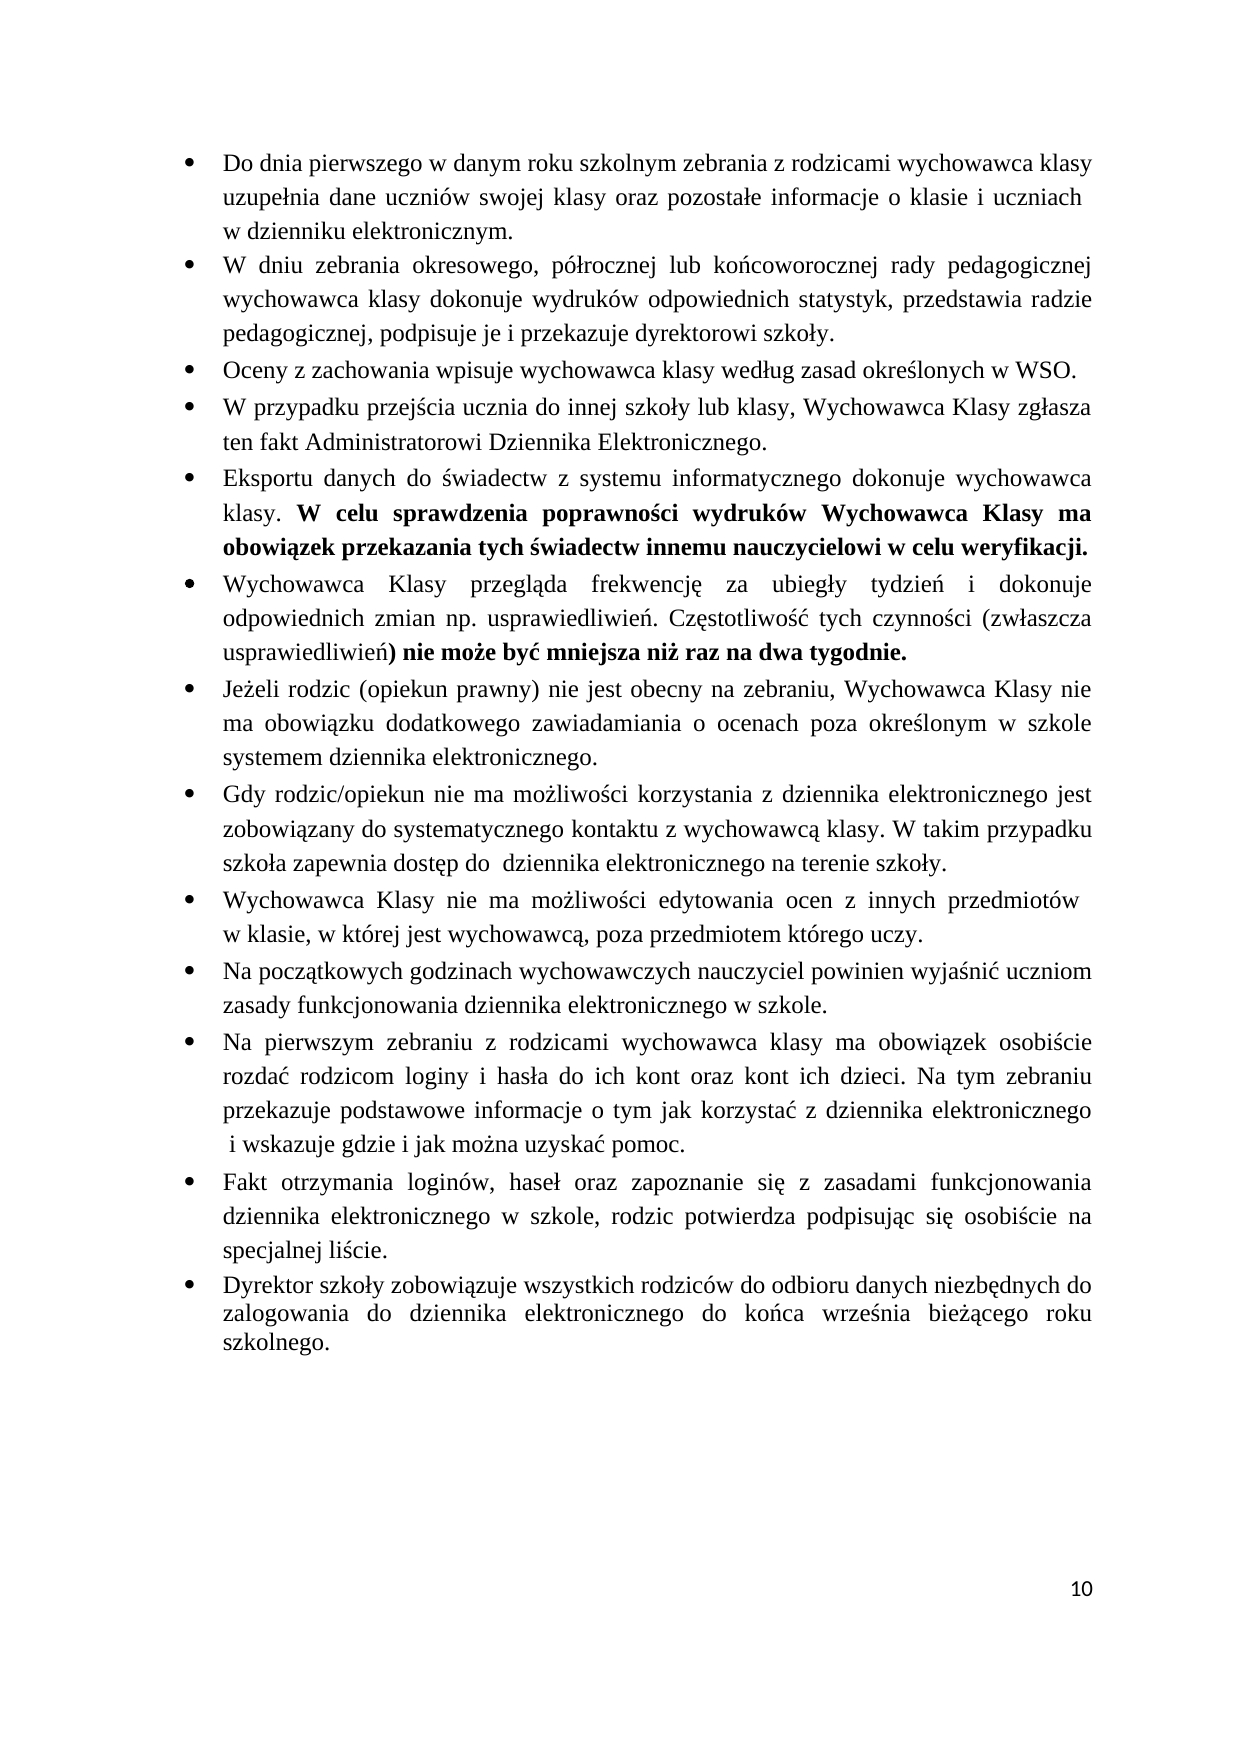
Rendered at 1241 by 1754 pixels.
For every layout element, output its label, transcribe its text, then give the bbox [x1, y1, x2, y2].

list Jeżeli rodzic (opiekun prawny) nie jest obecny na zebraniu, Wychowawca Klasy nie ma obowiązku dodatkowego zawiadamiania o ocenach poza określonym w szkole systemem dziennika elektronicznego. [185, 674, 1093, 771]
list Na pierwszym zebraniu z rodzicami wychowawca klasy ma obowiązek osobiście rozdać rodzicom loginy i hasła do ich kont oraz kont ich dzieci. Na tym zebraniu przekazuje podstawowe informacje o tym jak korzystać z dziennika elektronicznego i wskazuje gdzie i jak można uzyskać pomoc. [185, 1027, 1093, 1158]
list Eksportu danych do świadectw z systemu informatycznego dokonuje wychowawca klasy. W celu sprawdzenia poprawności wydruków Wychowawca Klasy ma obowiązek przekazania tych świadectw innemu nauczycielowi w celu weryfikacji. [185, 463, 1093, 561]
list Oceny z zachowania wpisuje wychowawca klasy według zasad określonych w WSO. [185, 355, 1093, 384]
list Fakt otrzymania loginów, haseł oraz zapoznanie się z zasadami funkcjonowania dziennika elektronicznego w szkole, rodzic potwierdza podpisując się osobiście na specjalnej liście. [185, 1167, 1093, 1264]
list Dyrektor szkoły zobowiązuje wszystkich rodziców do odbioru danych niezbędnych do zalogowania do dziennika elektronicznego do końca września bieżącego roku szkolnego. [185, 1270, 1093, 1356]
list Gdy rodzic/opiekun nie ma możliwości korzystania z dziennika elektronicznego jest zobowiązany do systematycznego kontaktu z wychowawcą klasy. W takim przypadku szkoła zapewnia dostęp do dziennika elektronicznego na terenie szkoły. [185, 779, 1093, 877]
list Do dnia pierwszego w danym roku szkolnym zebrania z rodzicami wychowawca klasy uzupełnia dane uczniów swojej klasy oraz pozostałe informacje o klasie i uczniach w dzienniku elektronicznym. [185, 148, 1093, 245]
list W dniu zebrania okresowego, półrocznej lub końcoworocznej rady pedagogicznej wychowawca klasy dokonuje wydruków odpowiednich statystyk, przedstawia radzie pedagogicznej, podpisuje je i przekazuje dyrektorowi szkoły. [185, 250, 1093, 347]
list W przypadku przejścia ucznia do innej szkoły lub klasy, Wychowawca Klasy zgłasza ten fakt Administratorowi Dziennika Elektronicznego. [185, 392, 1093, 455]
list Wychowawca Klasy nie ma możliwości edytowania ocen z innych przedmiotów w klasie, w której jest wychowawcą, poza przedmiotem którego uczy. [185, 885, 1093, 948]
list Wychowawca Klasy przegląda frekwencję za ubiegły tydzień i dokonuje odpowiednich zmian np. usprawiedliwień. Częstotliwość tych czynności (zwłaszcza usprawiedliwień) nie może być mniejsza niż raz na dwa tygodnie. [185, 569, 1093, 666]
list Na początkowych godzinach wychowawczych nauczyciel powinien wyjaśnić uczniom zasady funkcjonowania dziennika elektronicznego w szkole. [185, 956, 1093, 1019]
